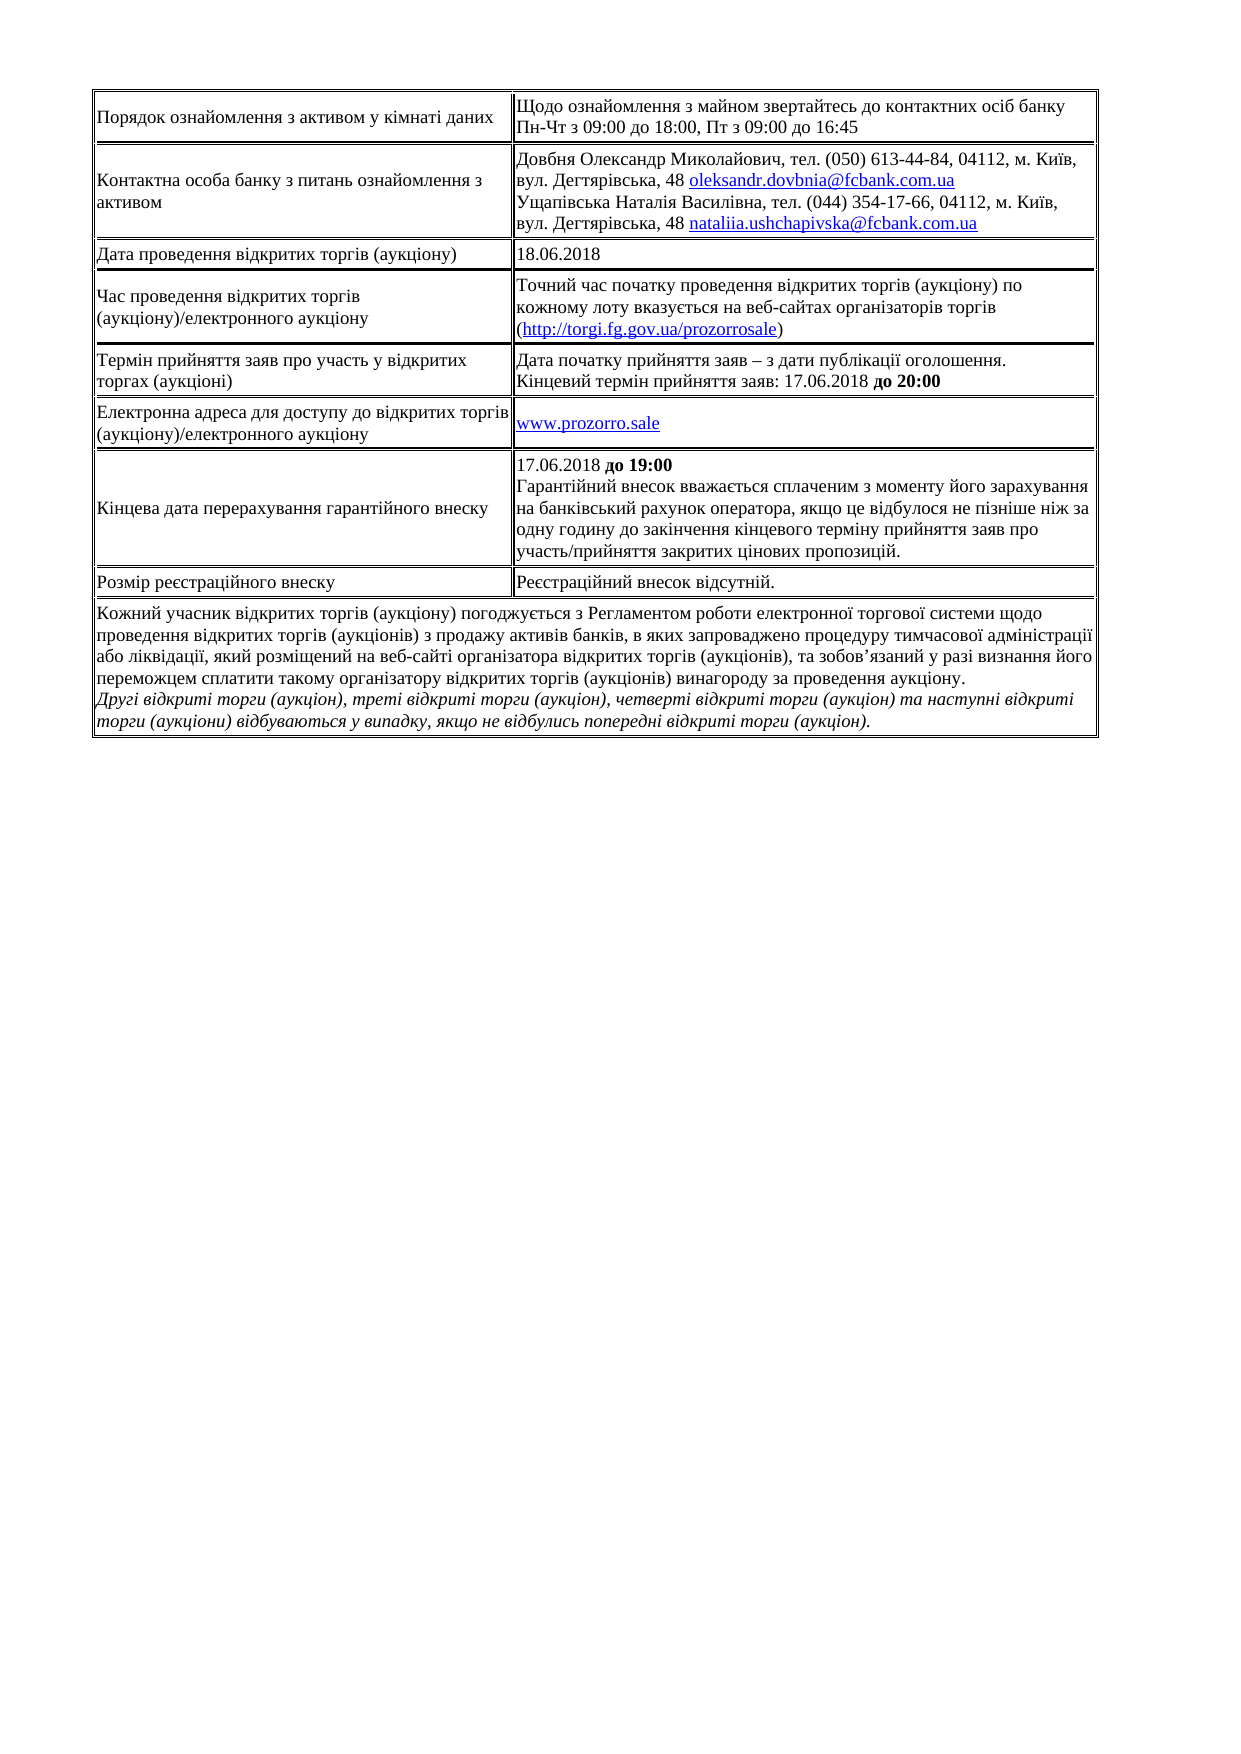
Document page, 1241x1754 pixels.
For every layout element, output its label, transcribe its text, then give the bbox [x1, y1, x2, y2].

table_cell Дата проведення відкритих торгів (аукціону) [93, 237, 513, 268]
table_cell Термін прийняття заяв про участь у відкритих торгах (аукціоні) [95, 342, 511, 395]
table_cell Кінцева дата перерахування гарантійного внеску [95, 447, 511, 564]
table_cell Реєстраційний внесок відсутній. [515, 565, 1096, 596]
table_cell Контактна особа банку з питань ознайомлення з активом [95, 141, 511, 237]
table_cell Час проведення відкритих торгів (аукціону)/електронного аукціону [93, 268, 511, 342]
table_cell Точний час початку проведення відкритих торгів (аукціону) по кожному лоту вказується на веб-сайтах організаторів торгів (http://torgi.fg.gov.ua/prozorrosale) [515, 268, 1097, 342]
table_cell Порядок ознайомлення з активом у кімнаті даних [95, 90, 513, 141]
table_cell Довбня Олександр Миколайович, тел. (050) 613-44-84, 04112, м. Київ, вул. Дегтярівська, 48 oleksandr.dovbnia@fcbank.com.ua Ущапівська Наталія Василівна, тел. (044) 354-17-66, 04112, м. Київ, вул. Дегтярівська, 48 nataliia.ushchapivska@fcbank.com.ua [515, 141, 1096, 237]
table_cell Щодо ознайомлення з майном звертайтесь до контактних осіб банку Пн-Чт з 09:00 до 18:00, Пт з 09:00 до 16:45 [513, 92, 1096, 141]
table_cell 18.06.2018 [513, 237, 1097, 268]
table_cell 17.06.2018 до 19:00 Гарантійний внесок вважається сплаченим з моменту його зарахування на банківський рахунок оператора, якщо це відбулося не пізніше ніж за одну годину до закінчення кінцевого терміну прийняття заяв про участь/прийняття закритих цінових пропозицій. [515, 447, 1096, 564]
table_cell Електронна адреса для доступу до відкритих торгів (аукціону)/електронного аукціону [93, 395, 513, 447]
table_cell Дата початку прийняття заяв – з дати публікації оголошення. Кінцевий термін прийняття заяв: 17.06.2018 до 20:00 [515, 342, 1096, 395]
table_cell www.prozorro.sale [513, 395, 1097, 447]
table_cell Кожний учасник відкритих торгів (аукціону) погоджується з Регламентом роботи електронної торгової системи щодо проведення відкритих торгів (аукціонів) з продажу активів банків, в яких запроваджено процедуру тимчасової адміністрації або ліквідації, який розміщений на веб-сайті організатора відкритих торгів (аукціонів), та зобов’язаний у разі визнання його переможцем сплатити такому організатору відкритих торгів (аукціонів) винагороду за проведення аукціону. Другі відкриті торги (аукціон), треті відкриті торги (аукціон), четверті відкриті торги (аукціон) та наступні відкриті торги (аукціони) відбуваються у випадку, якщо не відбулись попередні відкриті торги (аукціон). [93, 596, 1097, 734]
table_cell Розмір реєстраційного внеску [95, 565, 511, 596]
